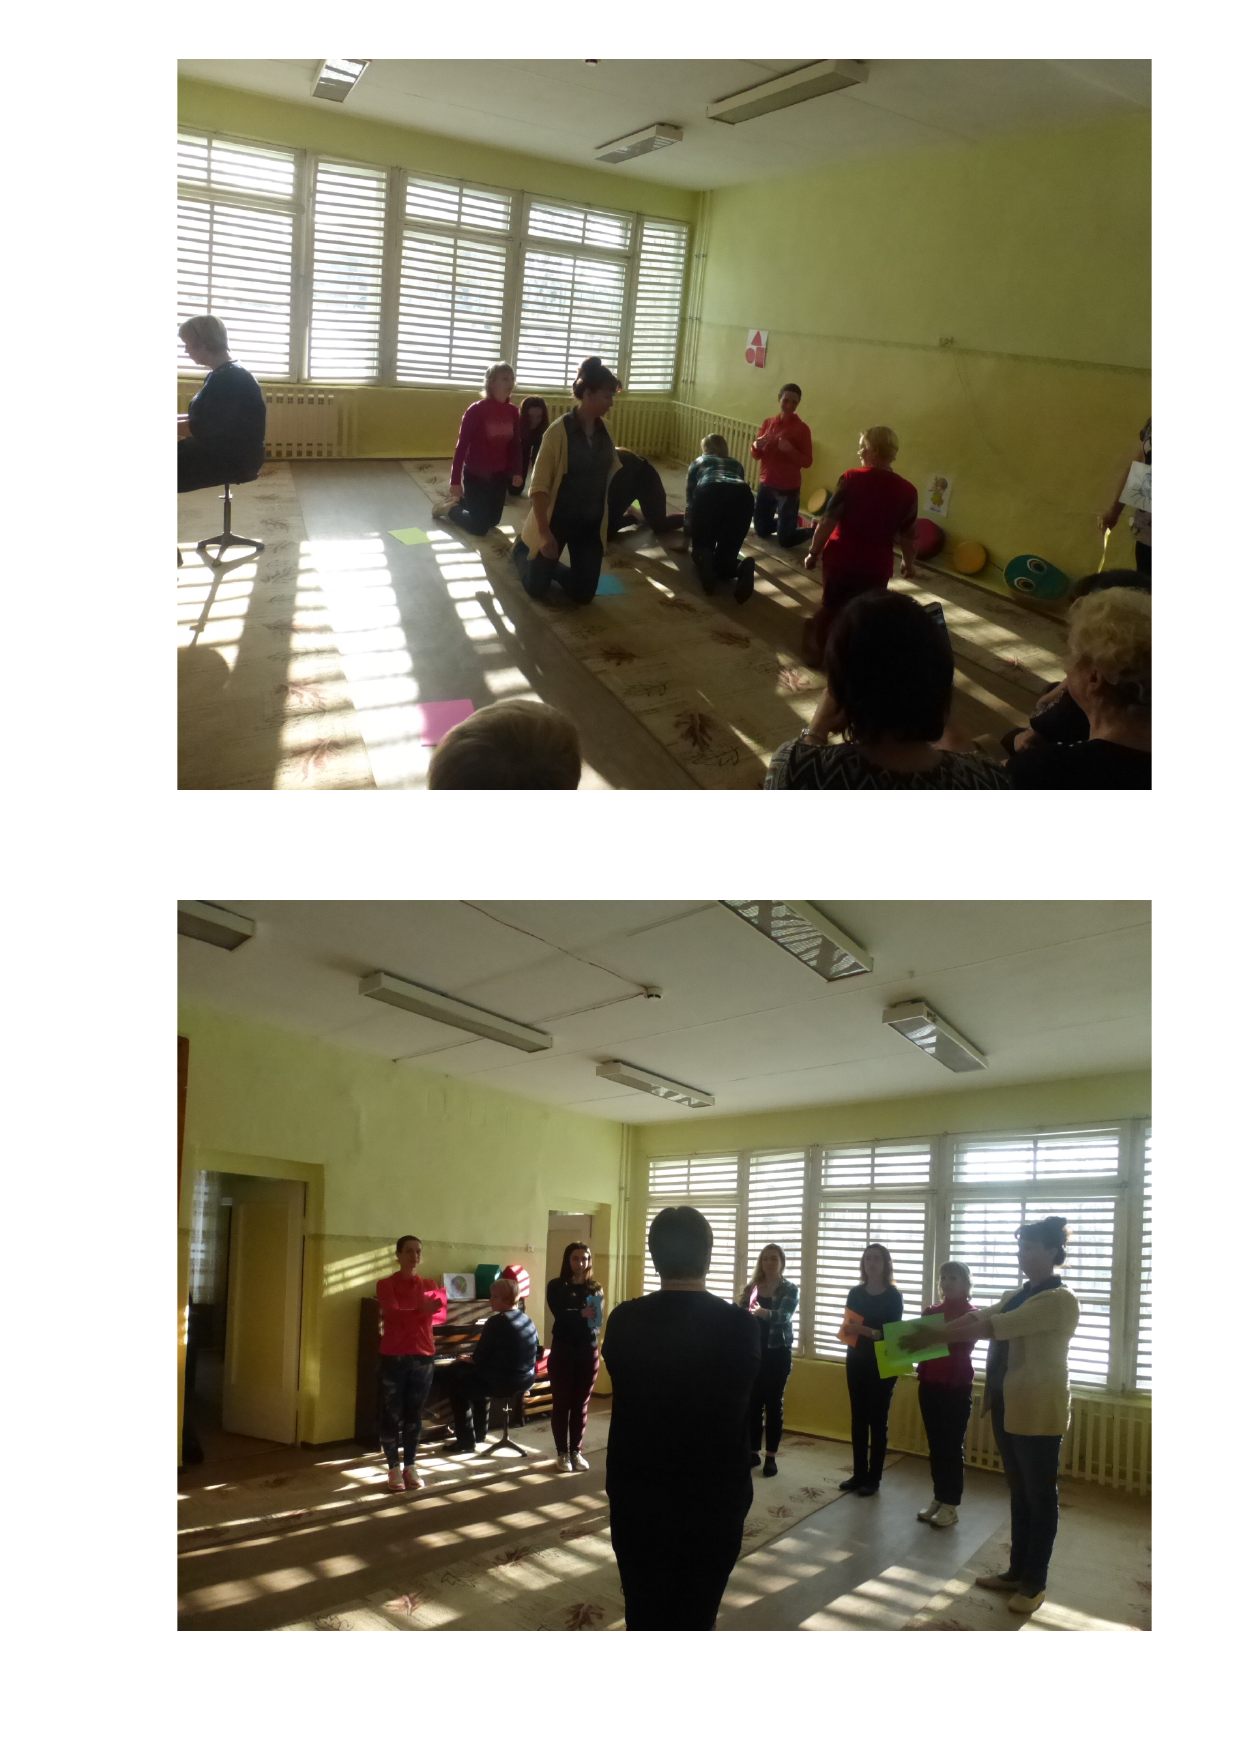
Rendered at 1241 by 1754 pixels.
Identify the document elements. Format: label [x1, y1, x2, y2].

picture [177, 59, 1152, 790]
picture [177, 900, 1152, 1631]
